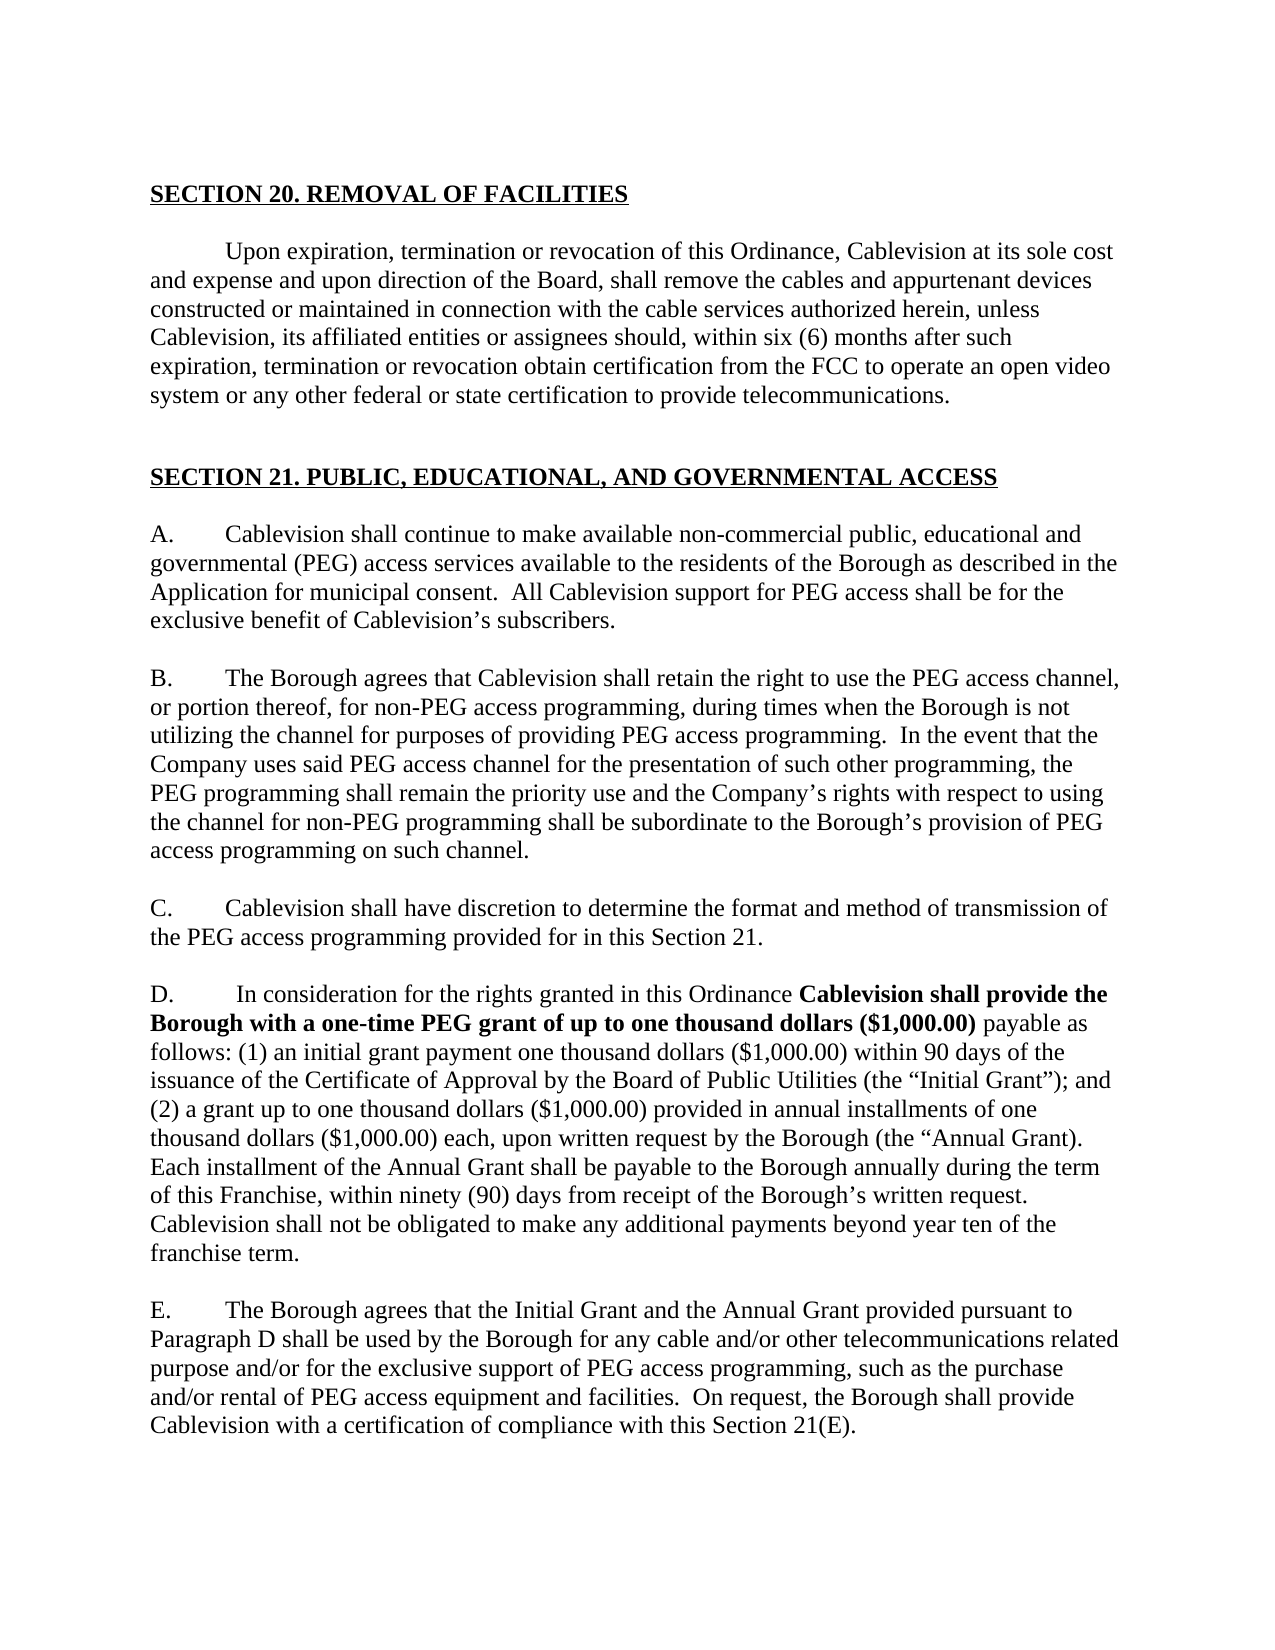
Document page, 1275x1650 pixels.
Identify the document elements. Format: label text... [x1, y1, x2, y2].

subtitle SECTION 20. REMOVAL OF FACILITIES [150, 179, 1125, 207]
text B. The Borough agrees that Cablevision shall retain the right to use the PEG access channel, or portion thereof, for non-PEG access programming, during times when the Borough is not utilizing the channel for purposes of providing PEG access programming. In the event that the Company uses said PEG access channel for the presentation of such other programming, the PEG programming shall remain the priority use and the Company’s rights with respect to using the channel for non-PEG programming shall be subordinate to the Borough’s provision of PEG access programming on such channel. [150, 663, 1125, 864]
text D. In consideration for the rights granted in this Ordinance Cablevision shall provide the Borough with a one-time PEG grant of up to one thousand dollars ($1,000.00) payable as follows: (1) an initial grant payment one thousand dollars ($1,000.00) within 90 days of the issuance of the Certificate of Approval by the Board of Public Utilities (the “Initial Grant”); and (2) a grant up to one thousand dollars ($1,000.00) provided in annual installments of one thousand dollars ($1,000.00) each, upon written request by the Borough (the “Annual Grant). Each installment of the Annual Grant shall be payable to the Borough annually during the term of this Franchise, within ninety (90) days from receipt of the Borough’s written request. Cablevision shall not be obligated to make any additional payments beyond year ten of the franchise term. [150, 979, 1125, 1267]
subtitle SECTION 21. PUBLIC, EDUCATIONAL, AND GOVERNMENTAL ACCESS [150, 462, 1125, 490]
text E. The Borough agrees that the Initial Grant and the Annual Grant provided pursuant to Paragraph D shall be used by the Borough for any cable and/or other telecommunications related purpose and/or for the exclusive support of PEG access programming, such as the purchase and/or rental of PEG access equipment and facilities. On request, the Borough shall provide Cablevision with a certification of compliance with this Section 21(E). [150, 1295, 1125, 1439]
text C. Cablevision shall have discretion to determine the format and method of transmission of the PEG access programming provided for in this Section 21. [150, 893, 1125, 950]
text A. Cablevision shall continue to make available non-commercial public, educational and governmental (PEG) access services available to the residents of the Borough as described in the Application for municipal consent. All Cablevision support for PEG access shall be for the exclusive benefit of Cablevision’s subscribers. [150, 519, 1125, 634]
text Upon expiration, termination or revocation of this Ordinance, Cablevision at its sole cost and expense and upon direction of the Board, shall remove the cables and appurtenant devices constructed or maintained in connection with the cable services authorized herein, unless Cablevision, its affiliated entities or assignees should, within six (6) months after such expiration, termination or revocation obtain certification from the FCC to operate an open video system or any other federal or state certification to provide telecommunications. [150, 236, 1125, 409]
